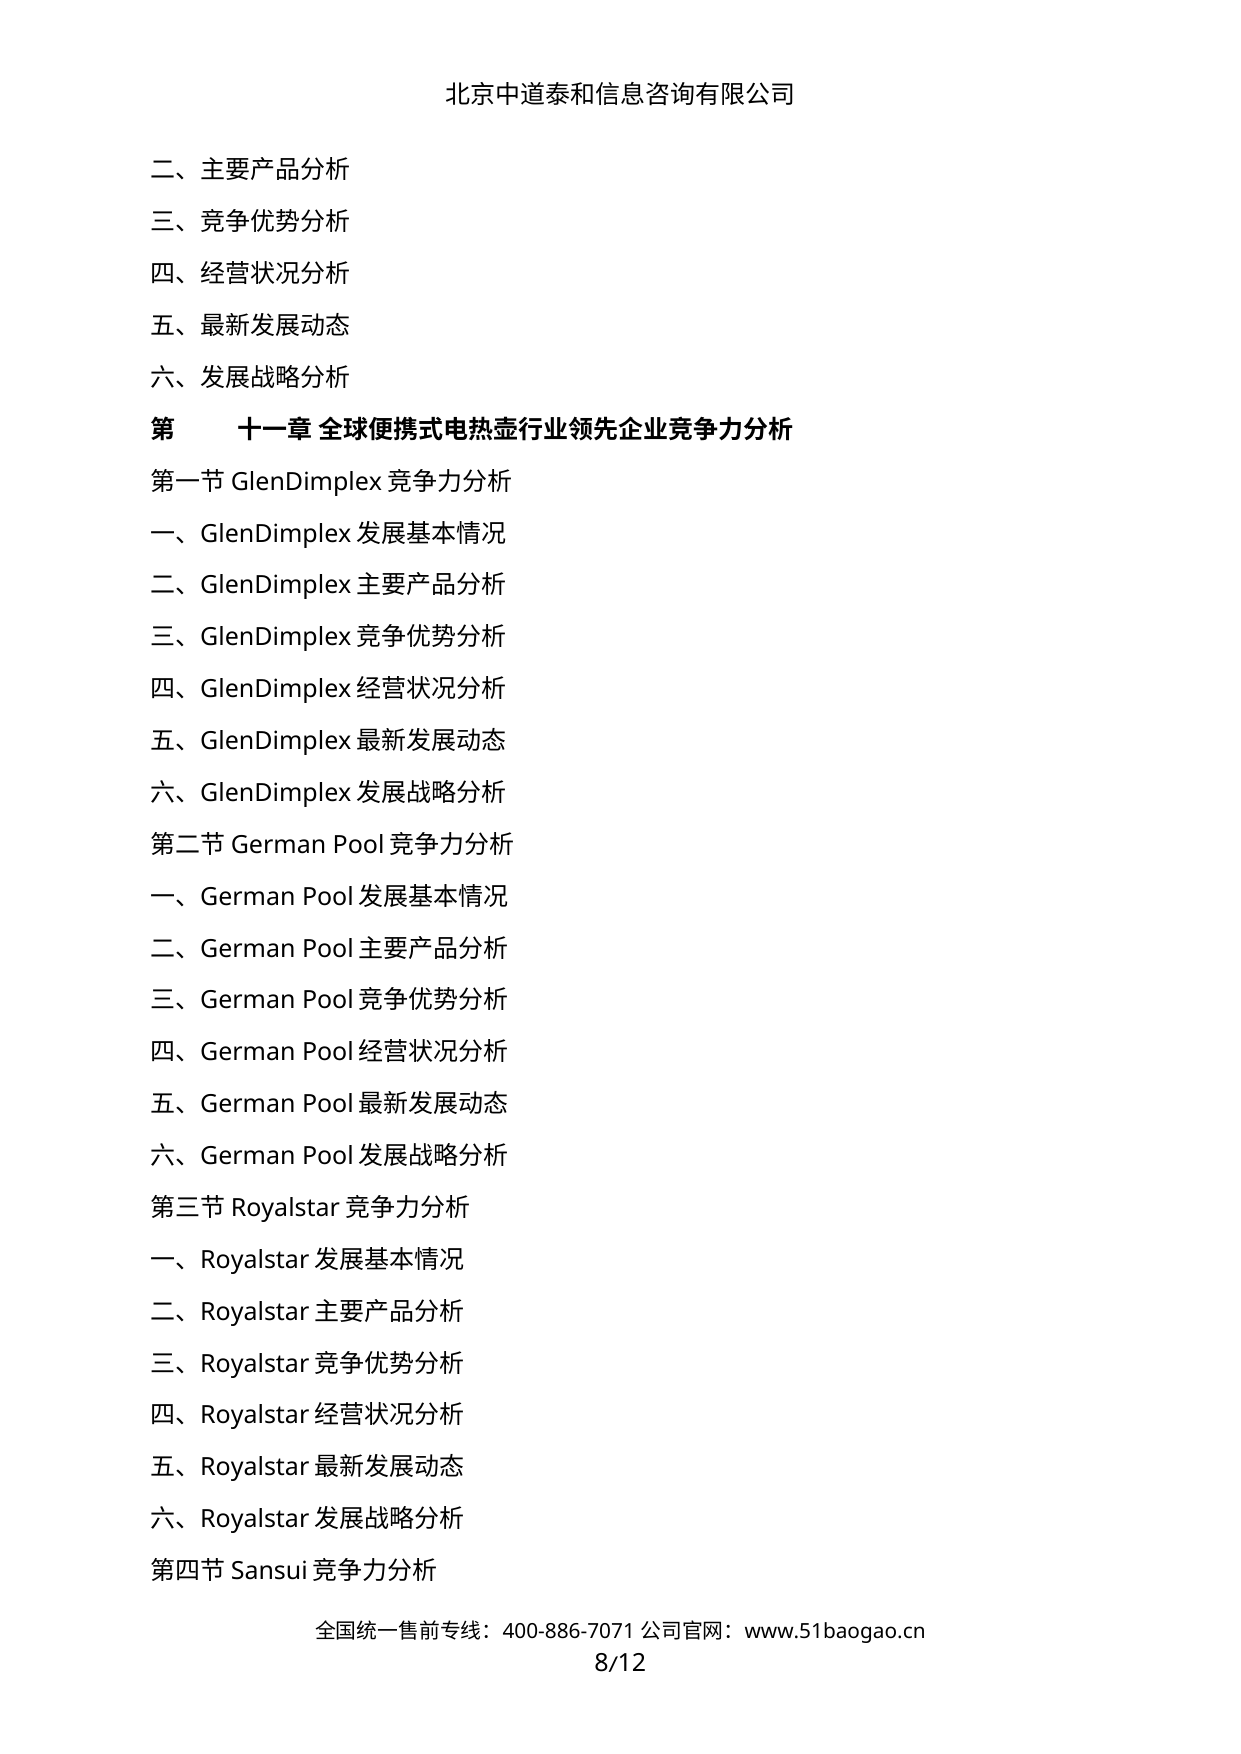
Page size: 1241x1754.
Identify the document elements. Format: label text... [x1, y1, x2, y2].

text 四、German Pool经营状况分析 [150, 1032, 1090, 1068]
text 二、Royalstar主要产品分析 [150, 1291, 1090, 1327]
text 二、主要产品分析 [150, 150, 1090, 186]
text 二、German Pool主要产品分析 [150, 928, 1090, 964]
text 六、GlenDimplex发展战略分析 [150, 772, 1090, 809]
text 一、GlenDimplex发展基本情况 [150, 513, 1090, 549]
text 六、German Pool发展战略分析 [150, 1136, 1090, 1172]
text 六、发展战略分析 [150, 357, 1090, 394]
text 三、German Pool竞争优势分析 [150, 980, 1090, 1016]
text 一、Royalstar发展基本情况 [150, 1239, 1090, 1276]
text 第三节 Royalstar竞争力分析 [150, 1187, 1090, 1224]
text 第二节 German Pool竞争力分析 [150, 824, 1090, 861]
text 五、Royalstar最新发展动态 [150, 1447, 1090, 1483]
text 三、竞争优势分析 [150, 202, 1090, 238]
text 五、最新发展动态 [150, 306, 1090, 342]
text 三、Royalstar竞争优势分析 [150, 1343, 1090, 1379]
text 一、German Pool发展基本情况 [150, 876, 1090, 912]
text 三、GlenDimplex竞争优势分析 [150, 617, 1090, 653]
text 四、GlenDimplex经营状况分析 [150, 669, 1090, 705]
text 二、GlenDimplex主要产品分析 [150, 565, 1090, 601]
text 第一节 GlenDimplex竞争力分析 [150, 461, 1090, 497]
text 六、Royalstar发展战略分析 [150, 1499, 1090, 1535]
text 第 十一章 全球便携式电热壶行业领先企业竞争力分析 [150, 409, 1090, 446]
text 五、German Pool最新发展动态 [150, 1084, 1090, 1120]
text 五、GlenDimplex最新发展动态 [150, 721, 1090, 757]
text 第四节 Sansui竞争力分析 [150, 1551, 1090, 1587]
text 四、Royalstar经营状况分析 [150, 1395, 1090, 1431]
text 四、经营状况分析 [150, 254, 1090, 290]
